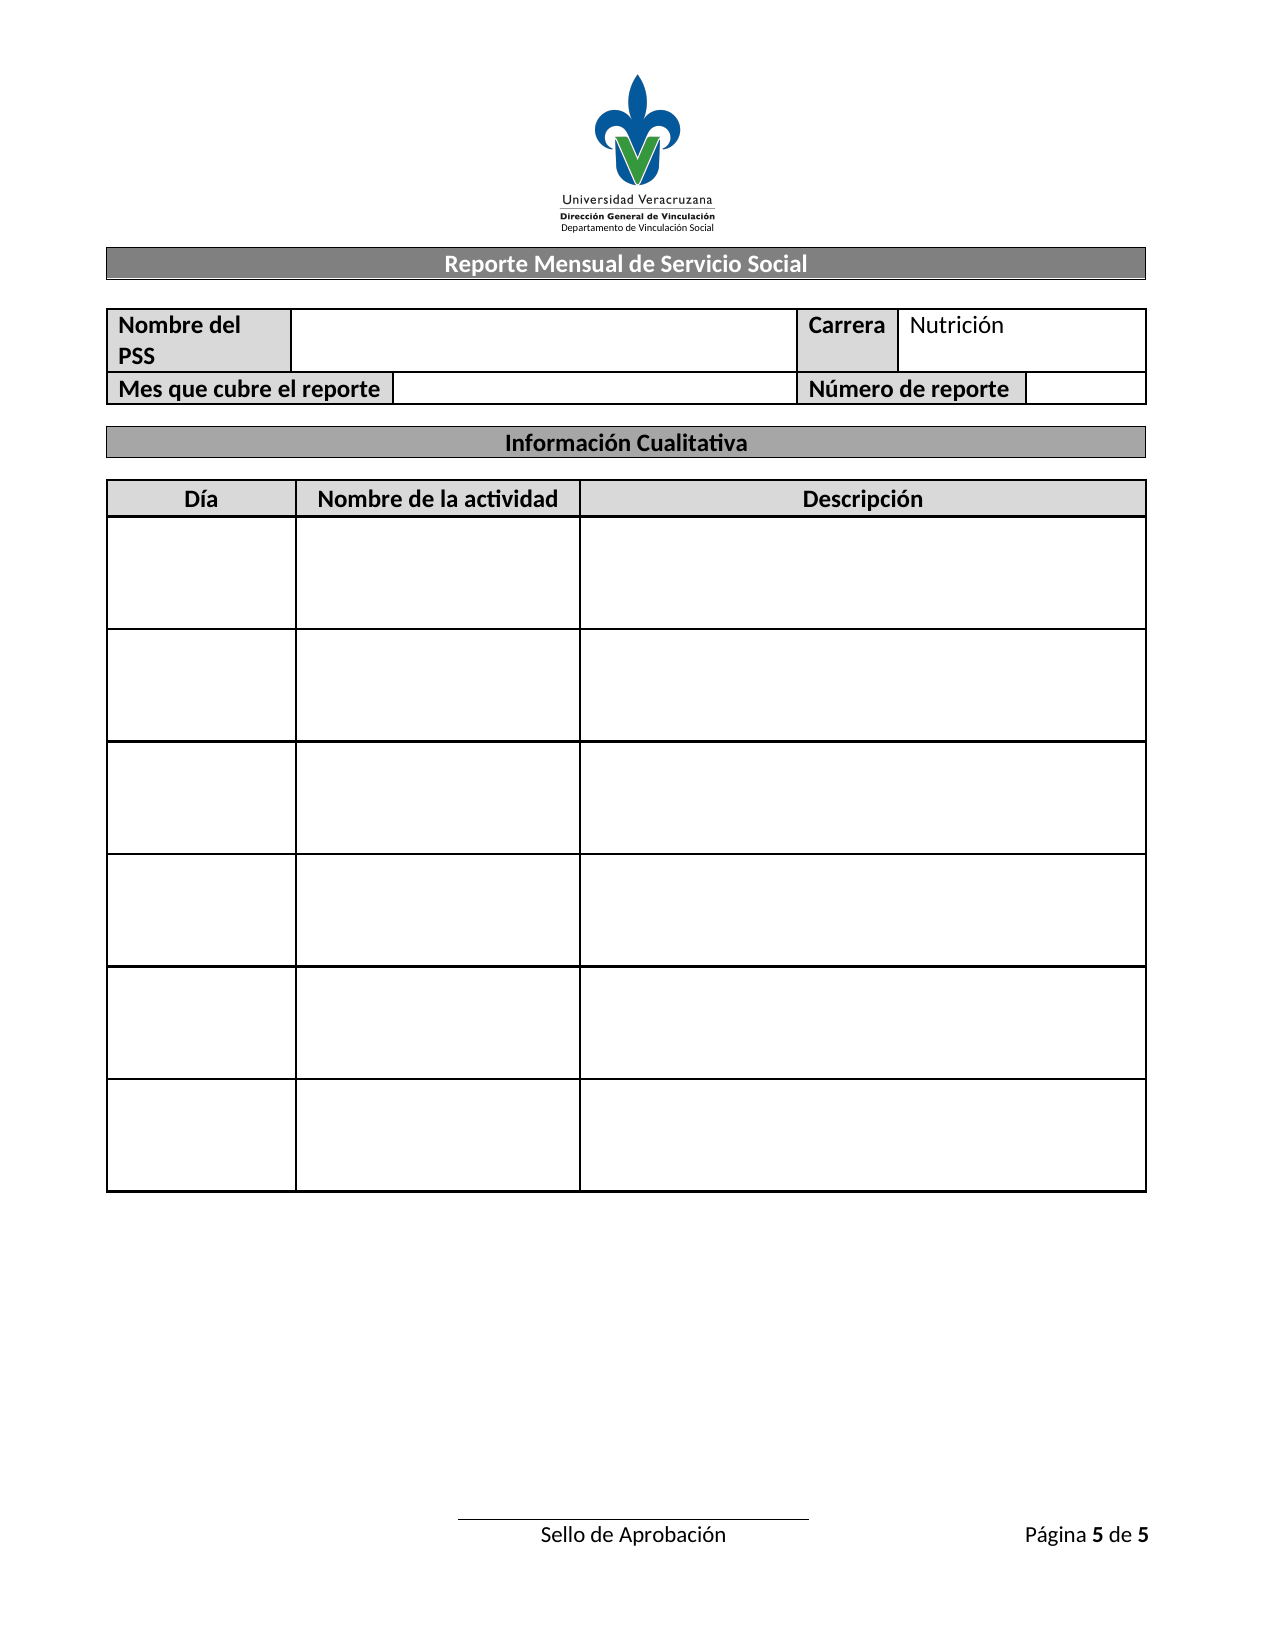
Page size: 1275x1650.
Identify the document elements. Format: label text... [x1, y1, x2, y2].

table_cell [581, 968, 1145, 1078]
table_cell [394, 373, 796, 403]
table_header Día [108, 481, 295, 515]
table_cell [581, 855, 1145, 965]
table_cell [297, 1080, 579, 1190]
table_cell [297, 743, 579, 853]
table_header Carrera [798, 310, 897, 371]
table_header Nombre de la actividad [297, 481, 579, 515]
table_header Información Cualitativa [107, 427, 1145, 457]
table_cell Número de reporte [798, 373, 1025, 403]
table_header [292, 310, 796, 371]
table_cell [108, 855, 295, 965]
table_cell [297, 518, 579, 628]
table_cell [108, 743, 295, 853]
table_header Nombre del PSS [108, 310, 290, 371]
table_header Nutrición [899, 310, 1145, 371]
table_cell [1027, 373, 1145, 403]
table_cell [108, 630, 295, 740]
table_cell [581, 630, 1145, 740]
table_cell [581, 518, 1145, 628]
table_header Descripción [581, 481, 1145, 515]
table_cell [108, 1080, 295, 1190]
picture [558, 73, 717, 222]
table_cell [108, 968, 295, 1078]
table_cell [581, 1080, 1145, 1190]
table_cell [108, 518, 295, 628]
table_cell [297, 630, 579, 740]
table_cell [297, 968, 579, 1078]
table_cell Mes que cubre el reporte [108, 373, 392, 403]
table_cell [581, 743, 1145, 853]
table_cell [297, 855, 579, 965]
